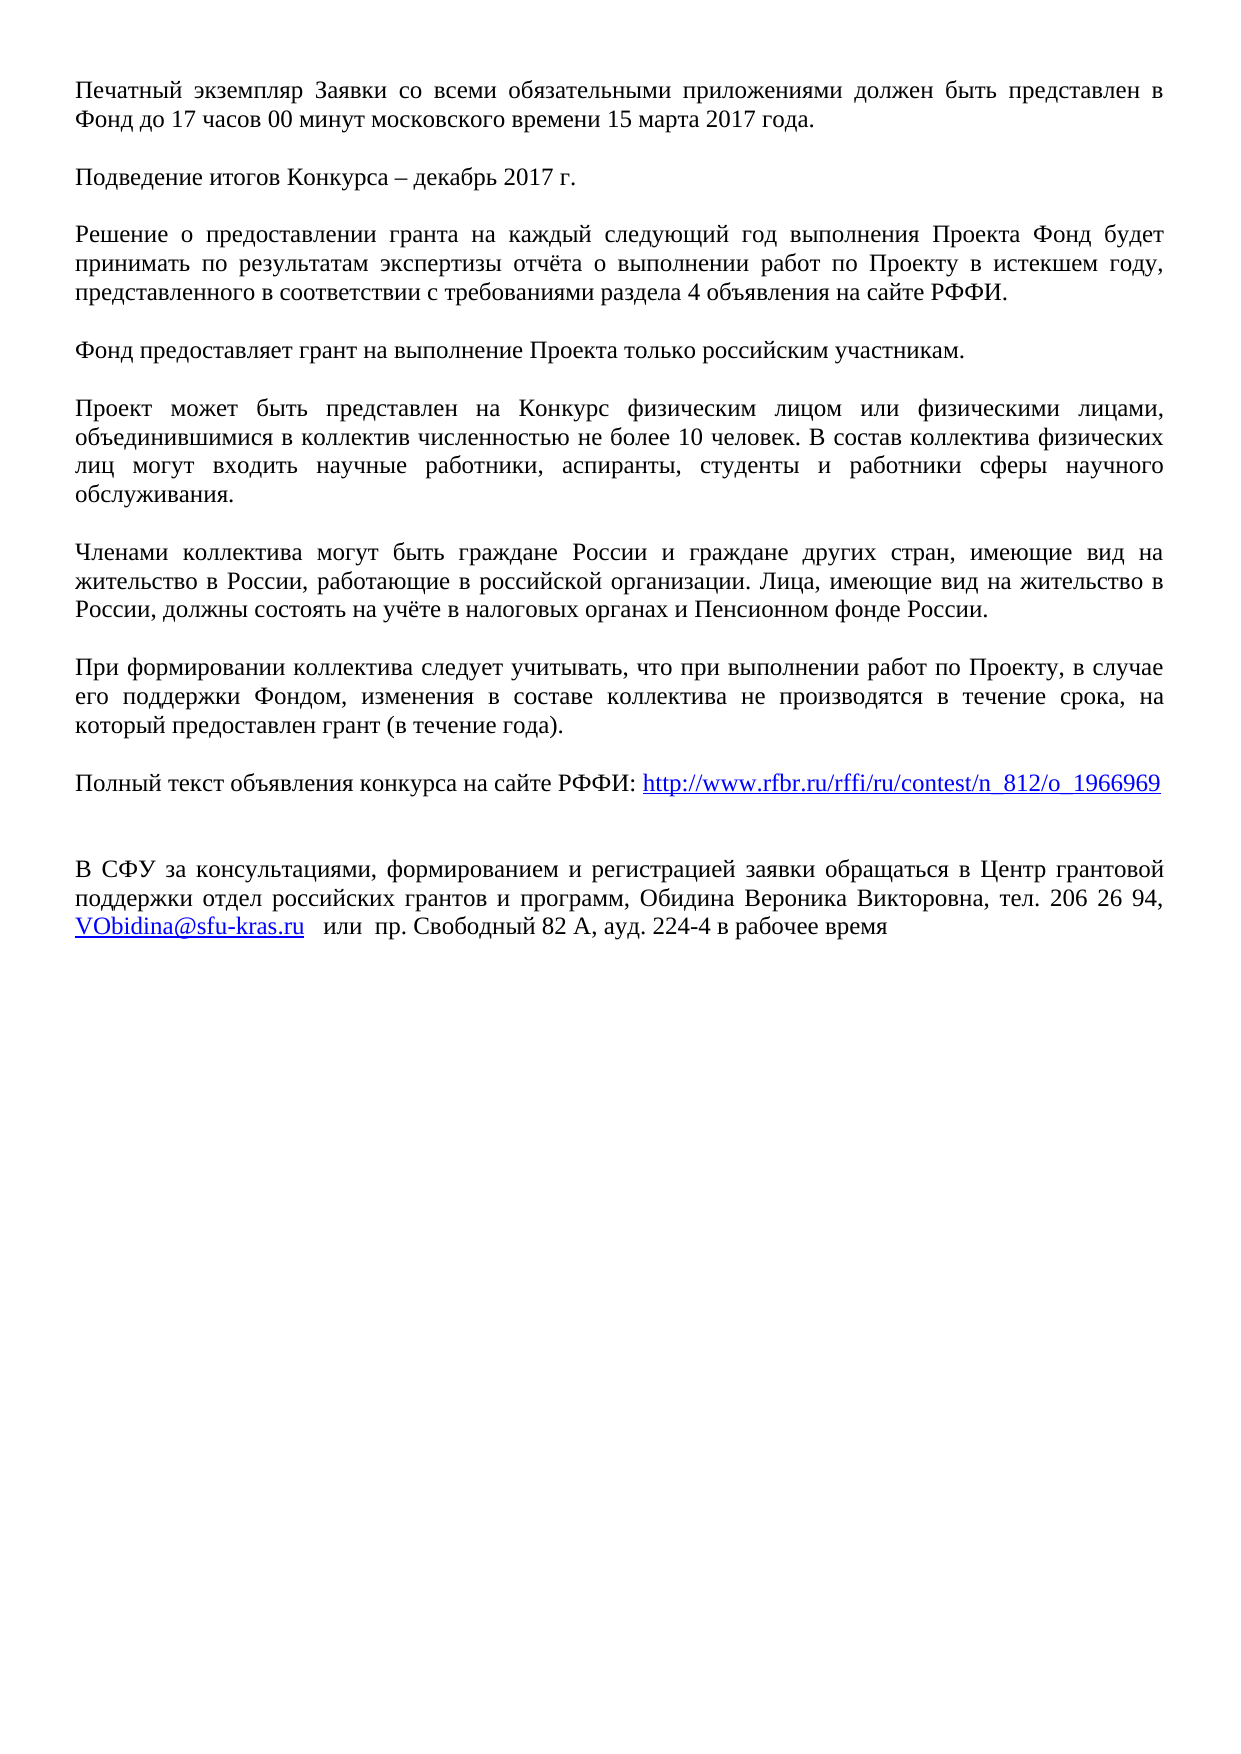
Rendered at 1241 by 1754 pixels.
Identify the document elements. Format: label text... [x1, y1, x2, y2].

text Решение о предоставлении гранта на каждый следующий год выполнения Проекта Фонд будет принимать по результатам экспертизы отчёта о выполнении работ по Проекту в истекшем году, представленного в соответствии с требованиями раздела 4 объявления на сайте РФФИ. [75, 219, 1165, 306]
text Фонд предоставляет грант на выполнение Проекта только российским участникам. [75, 335, 1165, 364]
text Подведение итогов Конкурса – декабрь 2017 г. [75, 162, 1165, 190]
text Проект может быть представлен на Конкурс физическим лицом или физическими лицами, объединившимися в коллектив численностью не более 10 человек. В состав коллектива физических лиц могут входить научные работники, аспиранты, студенты и работники сферы научного обслуживания. [75, 393, 1165, 508]
text Полный текст объявления конкурса на сайте РФФИ: http://www.rfbr.ru/rffi/ru/contest/n_812/o_1966969 [75, 768, 1165, 797]
text В СФУ за консультациями, формированием и регистрацией заявки обращаться в Центр грантовой поддержки отдел российских грантов и программ, Обидина Вероника Викторовна, тел. 206 26 94, VObidina@sfu-kras.ru или пр. Свободный 82 А, ауд. 224-4 в рабочее время [75, 854, 1165, 940]
text Печатный экземпляр Заявки со всеми обязательными приложениями должен быть представлен в Фонд до 17 часов 00 минут московского времени 15 марта 2017 года. [75, 75, 1165, 132]
text При формировании коллектива следует учитывать, что при выполнении работ по Проекту, в случае его поддержки Фондом, изменения в составе коллектива не производятся в течение срока, на который предоставлен грант (в течение года). [75, 652, 1165, 739]
text Членами коллектива могут быть граждане России и граждане других стран, имеющие вид на жительство в России, работающие в российской организации. Лица, имеющие вид на жительство в России, должны состоять на учёте в налоговых органах и Пенсионном фонде России. [75, 537, 1165, 623]
